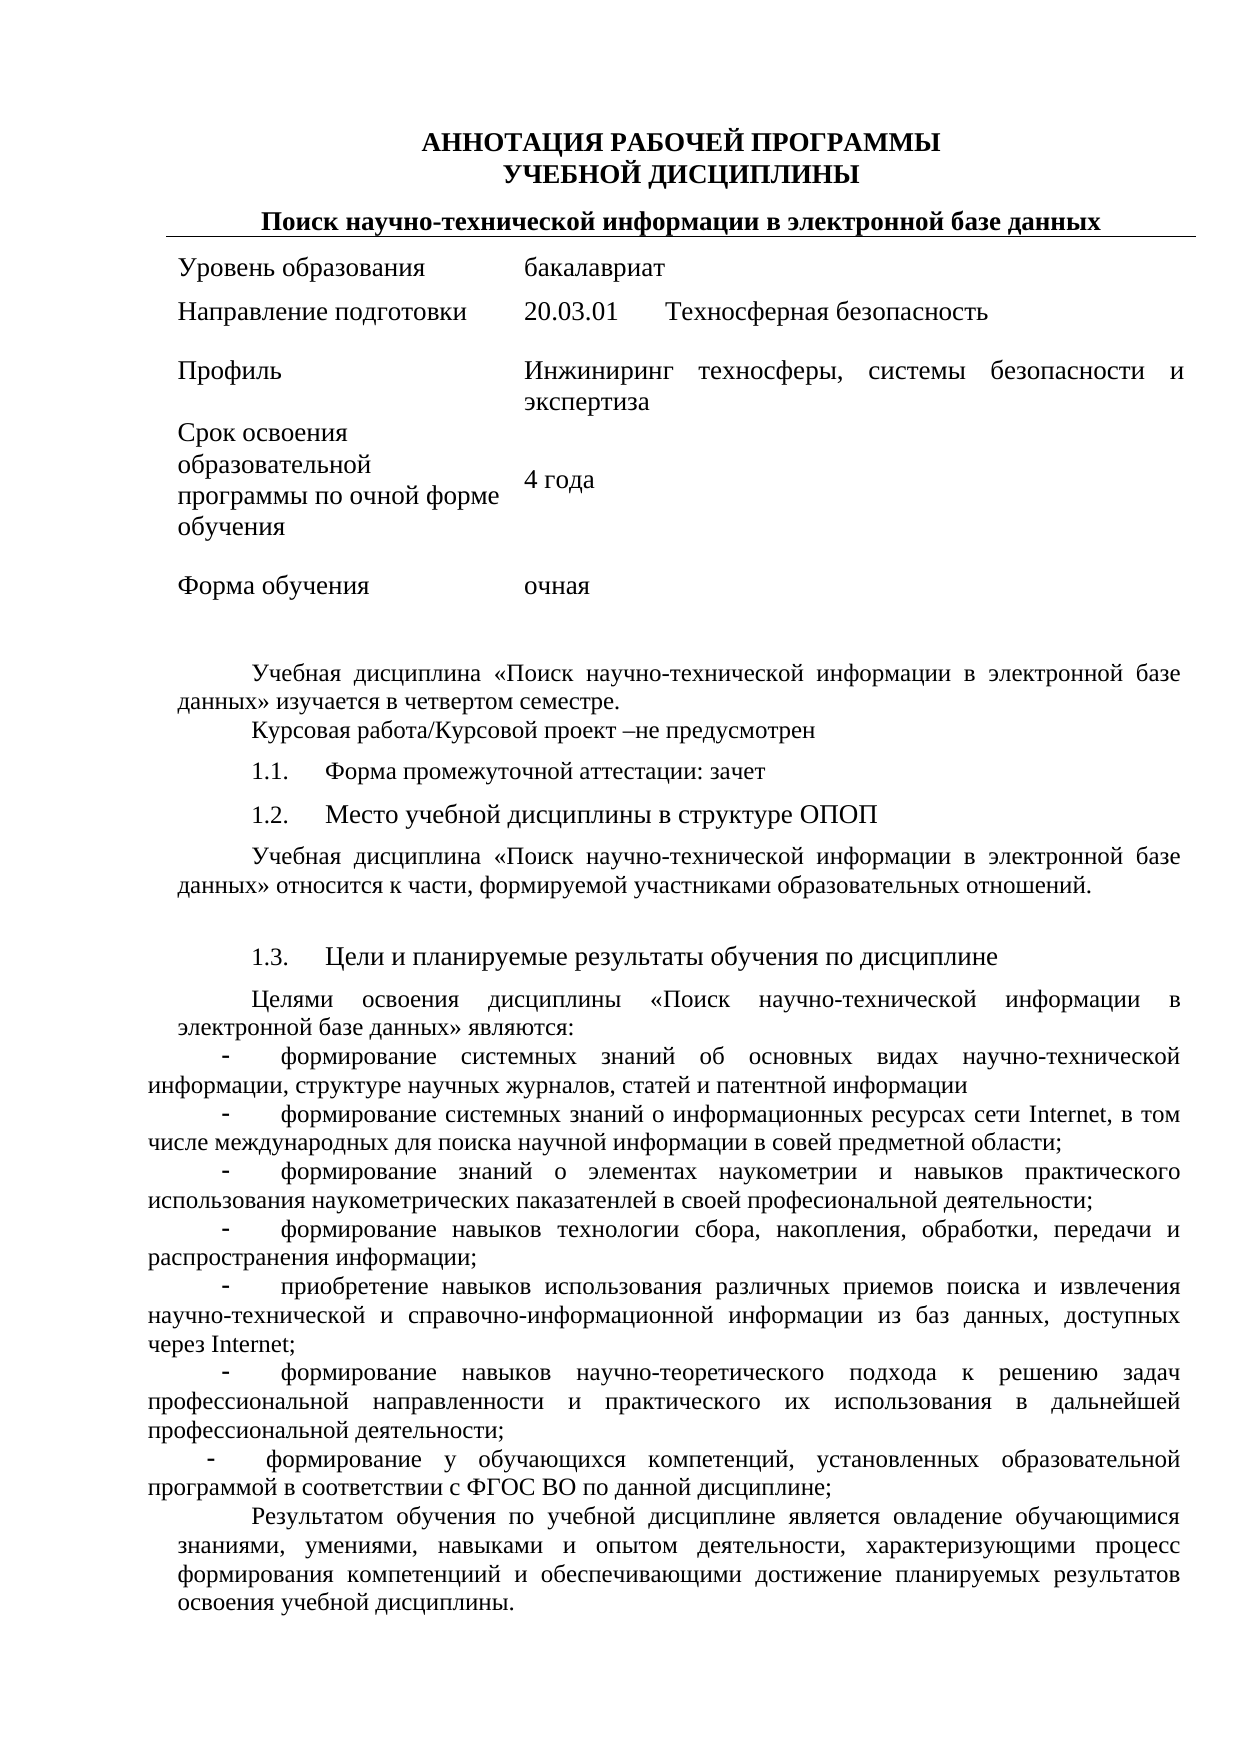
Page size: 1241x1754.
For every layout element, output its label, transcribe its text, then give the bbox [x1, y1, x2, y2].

list Результатом обучения по учебной дисциплине является овладение обучающимися знаниями, умениями, навыками и опытом деятельности, характеризующими процесс формирования компетенциий и обеспечивающими достижение планируемых результатов освоения учебной дисциплины. [177, 1501, 1181, 1616]
subtitle Форма промежуточной аттестации: зачет [177, 756, 1181, 785]
list Учебная дисциплина «Поиск научно-технической информации в электронной базе данных» относится к части, формируемой участниками образовательных отношений. [177, 841, 1181, 899]
table_header АННОТАЦИЯ РАБОЧЕЙ ПРОГРАММЫ УЧЕБНОЙ ДИСЦИПЛИНЫ [166, 127, 1196, 189]
table_cell бакалавриат [513, 237, 1196, 295]
table_cell очная [513, 541, 1196, 600]
list формирование навыков научно-теоретического подхода к решению задач профессиональной направленности и практического их использования в дальнейшей профессиональной деятельности; [148, 1357, 1181, 1444]
list Целями освоения дисциплины «Поиск научно-технической информации в электронной базе данных» являются: [177, 984, 1181, 1041]
table_cell Направление подготовки [166, 295, 513, 354]
table_cell Форма обучения [166, 541, 513, 600]
table_cell Профиль [166, 354, 513, 417]
list формирование навыков технологии сбора, накопления, обработки, передачи и распространения информации; [148, 1214, 1181, 1271]
table_cell Поиск научно-технической информации в электронной базе данных [166, 189, 1196, 236]
subtitle Цели и планируемые результаты обучения по дисциплине [251, 940, 1181, 971]
list Учебная дисциплина «Поиск научно-технической информации в электронной базе данных» изучается в четвертом семестре. [177, 658, 1181, 715]
table_cell 20.03.01 [513, 295, 653, 354]
list приобретение навыков использования различных приемов поиска и извлечения научно-технической и справочно-информационной информации из баз данных, доступных через Internet; [148, 1271, 1181, 1357]
table_cell Инжиниринг техносферы, системы безопасности и экспертиза [513, 354, 1196, 417]
list формирование у обучающихся компетенций, установленных образовательной программой в соответствии с ФГОС ВО по данной дисциплине; [148, 1444, 1181, 1501]
table_cell 4 года [513, 417, 1196, 541]
list формирование знаний о элементах наукометрии и навыков практического использования наукометрических паказатенлей в своей професиональной деятельности; [148, 1156, 1181, 1214]
list Курсовая работа/Курсовой проект –не предусмотрен [177, 715, 1181, 744]
table_cell Срок освоения образовательной программы по очной форме обучения [166, 417, 513, 541]
list формирование системных знаний об основных видах научно-технической информации, структуре научных журналов, статей и патентной информации [148, 1041, 1181, 1099]
table_cell Уровень образования [166, 237, 513, 295]
table_cell Техносферная безопасность [654, 295, 1196, 354]
subtitle Место учебной дисциплины в структуре ОПОП [251, 798, 1181, 829]
list формирование системных знаний о информационных ресурсах сети Internet, в том числе международных для поиска научной информации в совей предметной области; [148, 1099, 1181, 1156]
